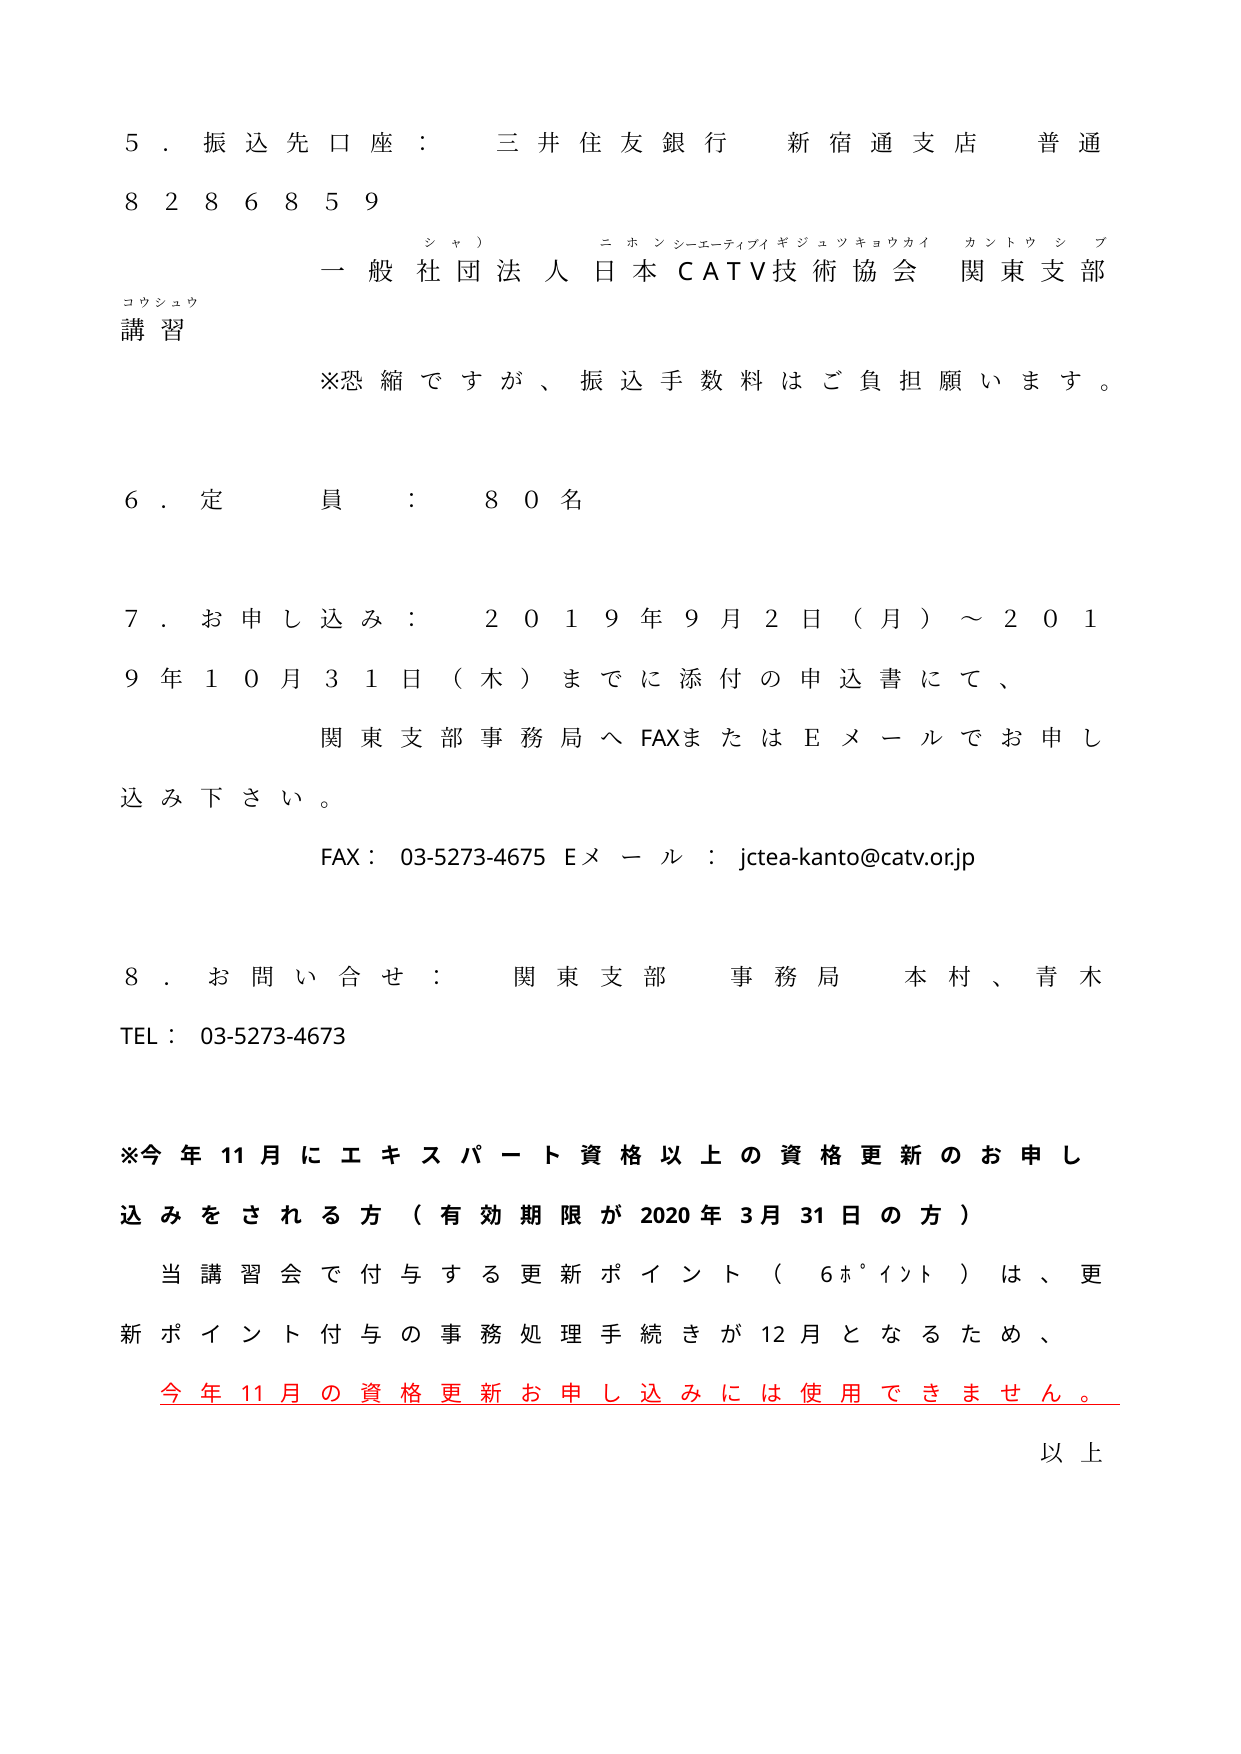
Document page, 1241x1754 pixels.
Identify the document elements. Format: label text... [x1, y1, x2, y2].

text ６．定 員 ： ８０名 [120, 469, 1120, 528]
text ※今年11月にエキスパート資格以上の資格更新のお申し込みをされる方（有効期限が2020年3月31日の方） [120, 1124, 1120, 1243]
text FAX：03-5273-4675 Eメール：jctea-kanto@catv.or.jp [120, 826, 1120, 886]
text 当講習会で付与する更新ポイント（ 6ﾎﾟｲﾝﾄ ）は、更新ポイント付与の事務処理手続きが12月となるため、 [120, 1243, 1120, 1362]
text ５．振込先口座： 三井住友銀行 新宿通支店 普通 ８２８６８５９ [120, 111, 1120, 230]
text ７．お申し込み： ２０１９年９月２日（月）～２０１９年１０月３１日（木）までに添付の申込書にて、 [120, 588, 1120, 707]
text ※恐縮ですが、振込手数料はご負担願います。 [120, 349, 1120, 409]
text 一般法人 [120, 230, 1120, 349]
text 今年11月の資格更新お申し込みには使用できません。 [120, 1362, 1120, 1422]
text 以上 [120, 1422, 1120, 1482]
text 関東支部事務局へFAXまたはＥメールでお申し込み下さい。 [120, 707, 1120, 826]
text ８．お問い合せ： 関東支部 事務局 本村、青木 TEL：03-5273-4673 [120, 945, 1120, 1064]
